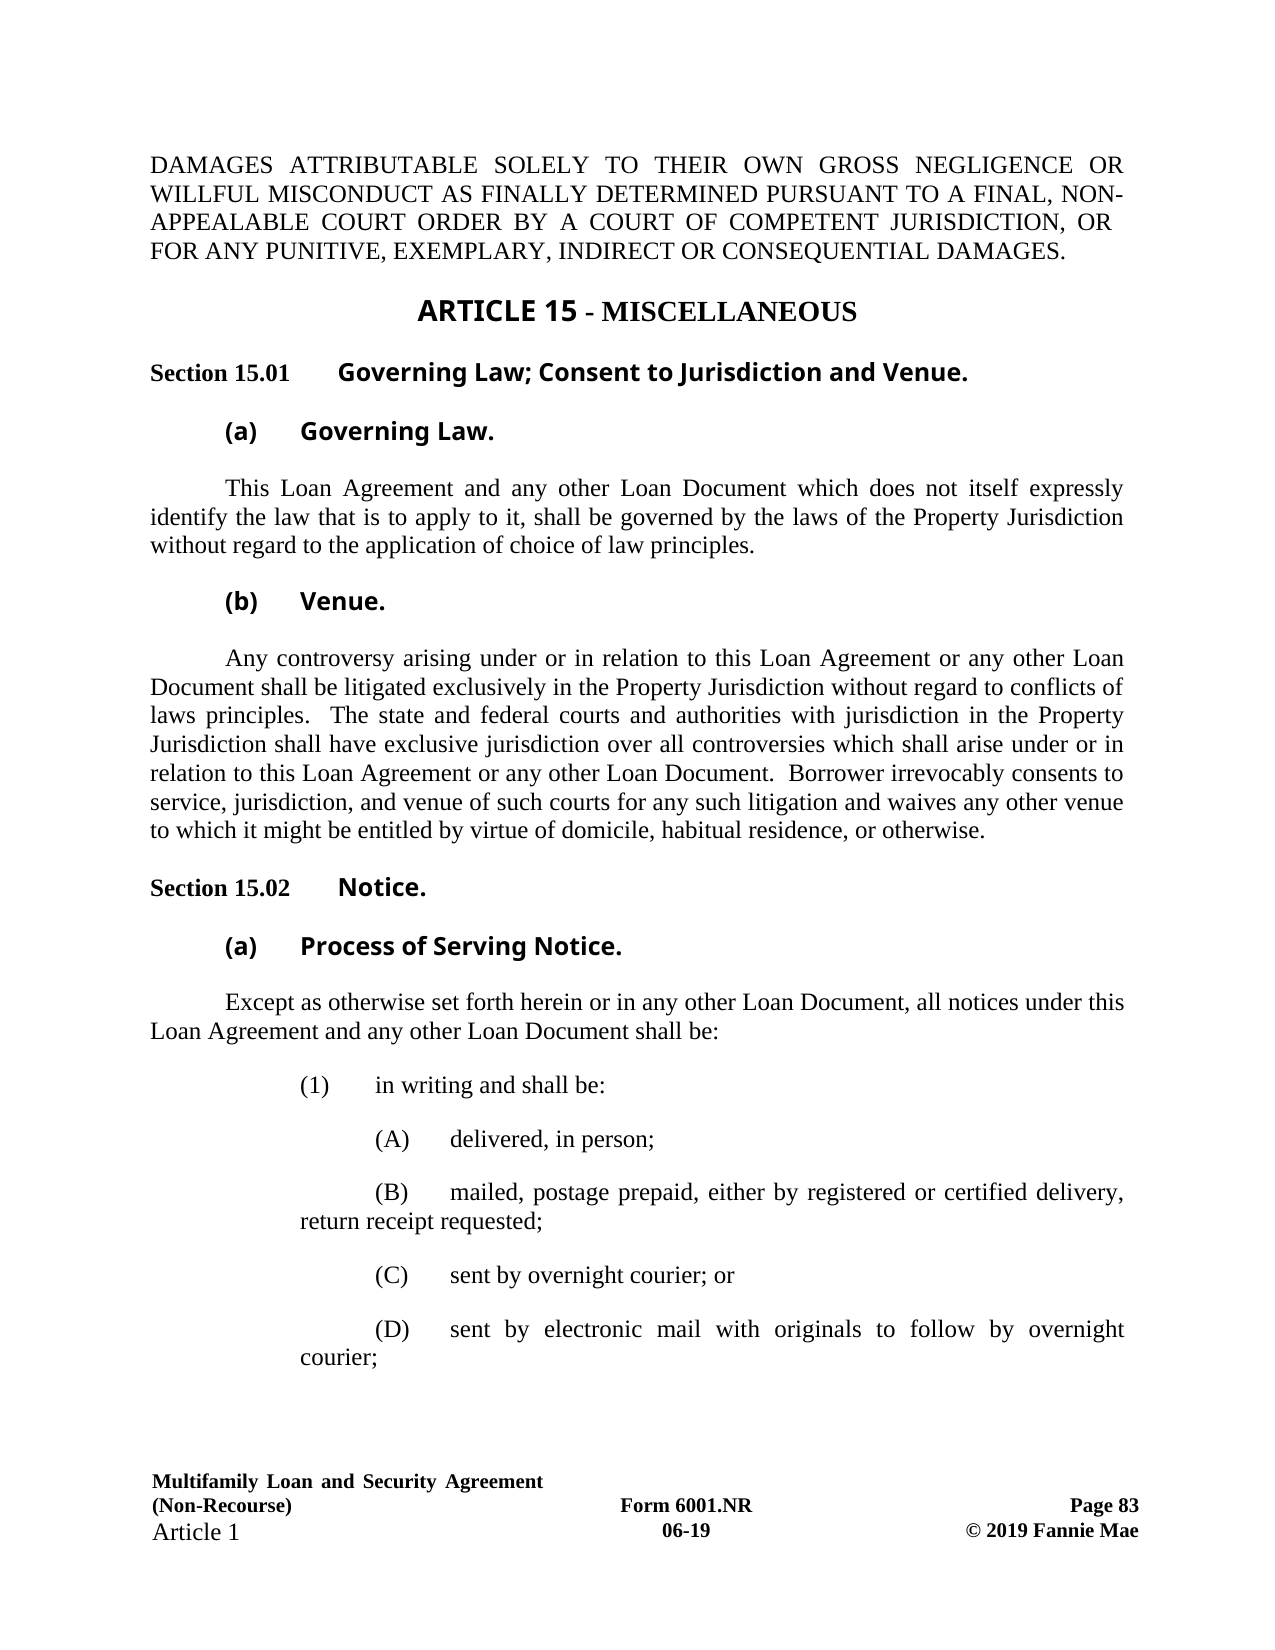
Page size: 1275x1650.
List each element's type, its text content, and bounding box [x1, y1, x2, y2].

subtitle Notice. [150, 869, 1125, 903]
text Except as otherwise set forth herein or in any other Loan Document, all notices under this Loan Agreement and any other Loan Document shall be: [150, 987, 1125, 1045]
subtitle sent by electronic mail with originals to follow by overnight courier; [300, 1314, 1125, 1371]
subtitle mailed, postage prepaid, either by registered or certified delivery, return receipt requested; [300, 1177, 1125, 1235]
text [150, 150, 1125, 265]
subtitle Governing Law; Consent to Jurisdiction and Venue. [150, 355, 1125, 389]
text Any controversy arising under or in relation to this Loan Agreement or any other Loan Document shall be litigated exclusively in the Property Jurisdiction without regard to conflicts of laws principles. The state and federal courts and authorities with jurisdiction in the Property Jurisdiction shall have exclusive jurisdiction over all controversies which shall arise under or in relation to this Loan Agreement or any other Loan Document. Borrower irrevocably consents to service, jurisdiction, and venue of such courts for any such litigation and waives any other venue to which it might be entitled by virtue of domicile, habitual residence, or otherwise. [150, 643, 1125, 844]
subtitle Governing Law. [150, 414, 1125, 448]
subtitle delivered, in person; [300, 1124, 1125, 1152]
subtitle in writing and shall be: [225, 1070, 1125, 1099]
text This Loan Agreement and any other Loan Document which does not itself expressly identify the law that is to apply to it, shall be governed by the laws of the Property Jurisdiction without regard to the application of choice of law principles. [150, 473, 1125, 559]
subtitle Process of Serving Notice. [150, 928, 1125, 962]
subtitle sent by overnight courier; or [300, 1260, 1125, 1289]
subtitle Venue. [150, 584, 1125, 618]
subtitle - MISCELLANEOUS [150, 290, 1125, 330]
